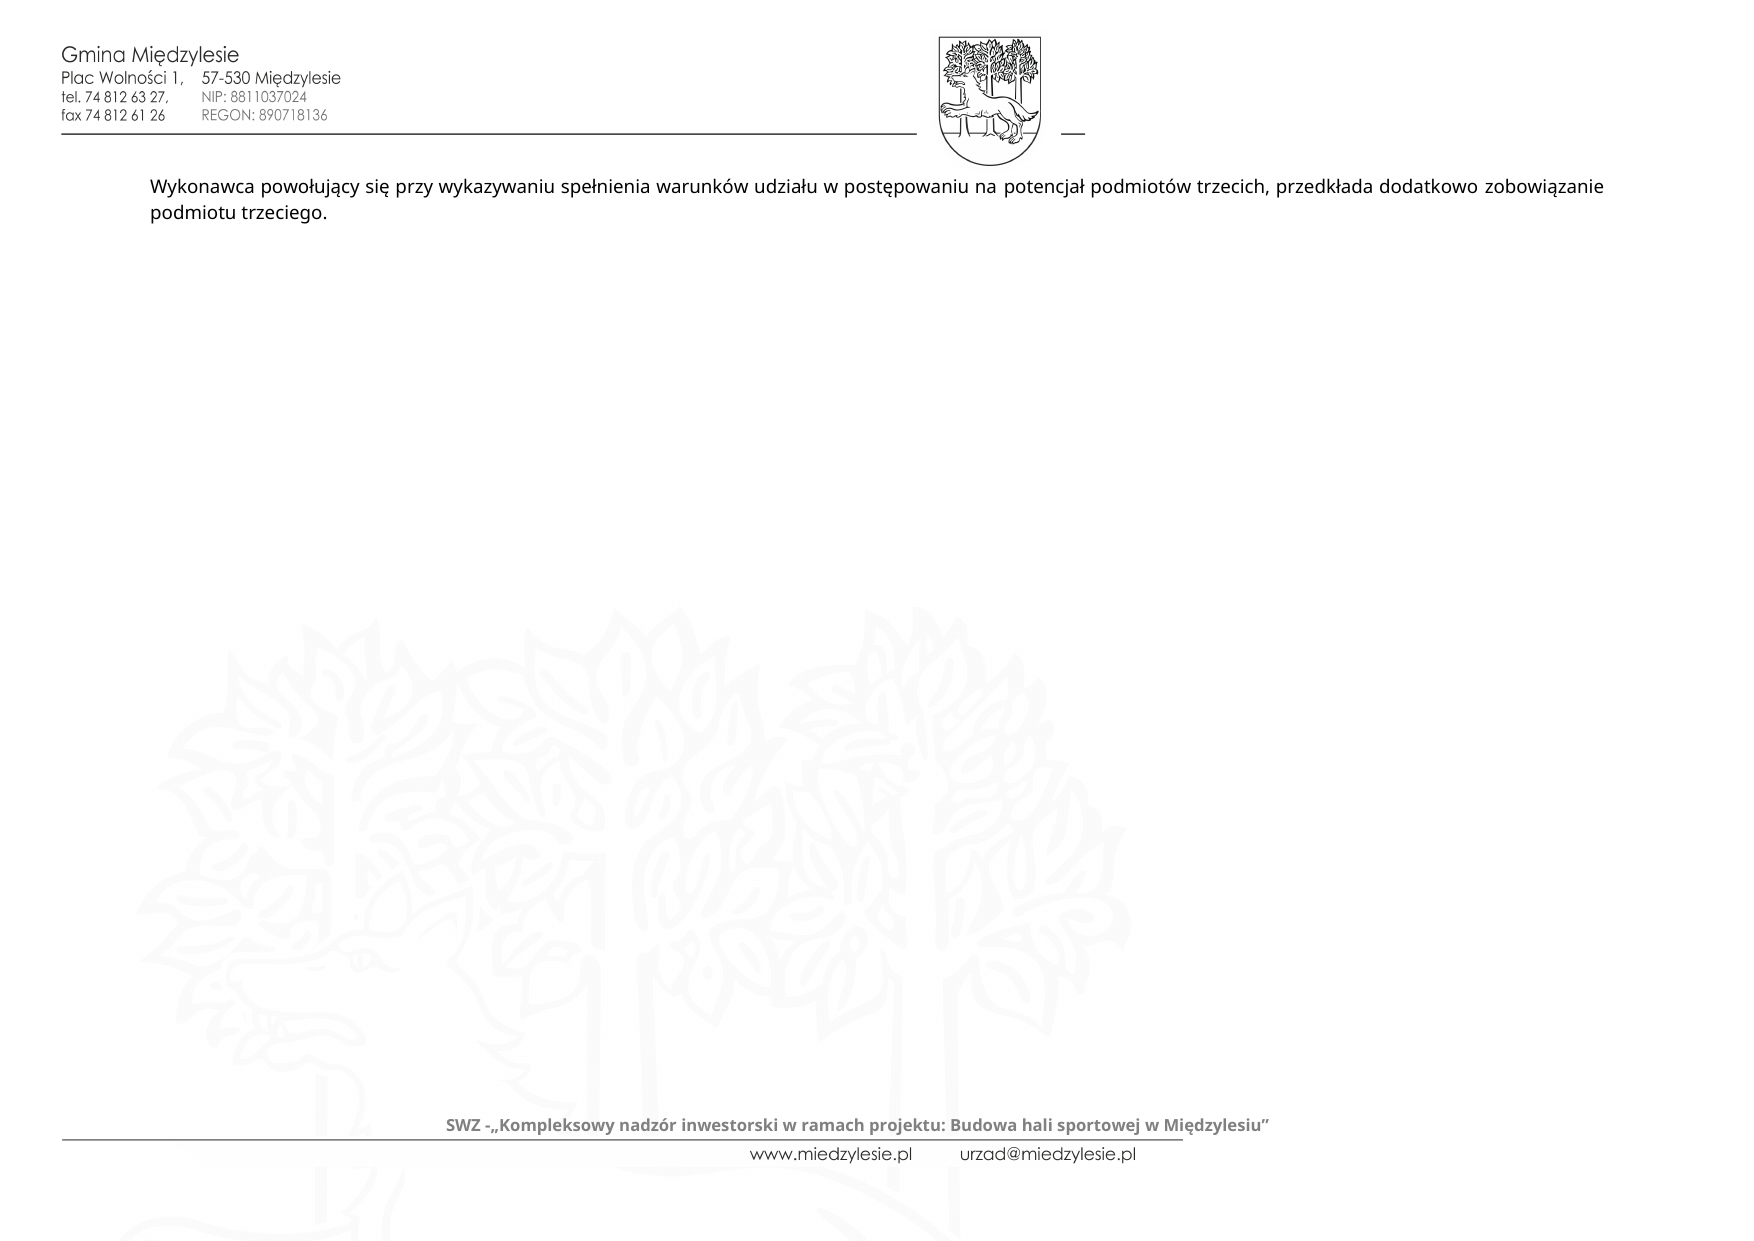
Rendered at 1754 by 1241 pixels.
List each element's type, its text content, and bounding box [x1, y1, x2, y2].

text Wykonawca powołujący się przy wykazywaniu spełnienia warunków udziału w postępowaniu na potencjał podmiotów trzecich, przedkłada dodatkowo zobowiązanie podmiotu trzeciego. [150, 174, 1604, 225]
picture [61, 29, 1085, 174]
picture [61, 317, 1184, 1241]
